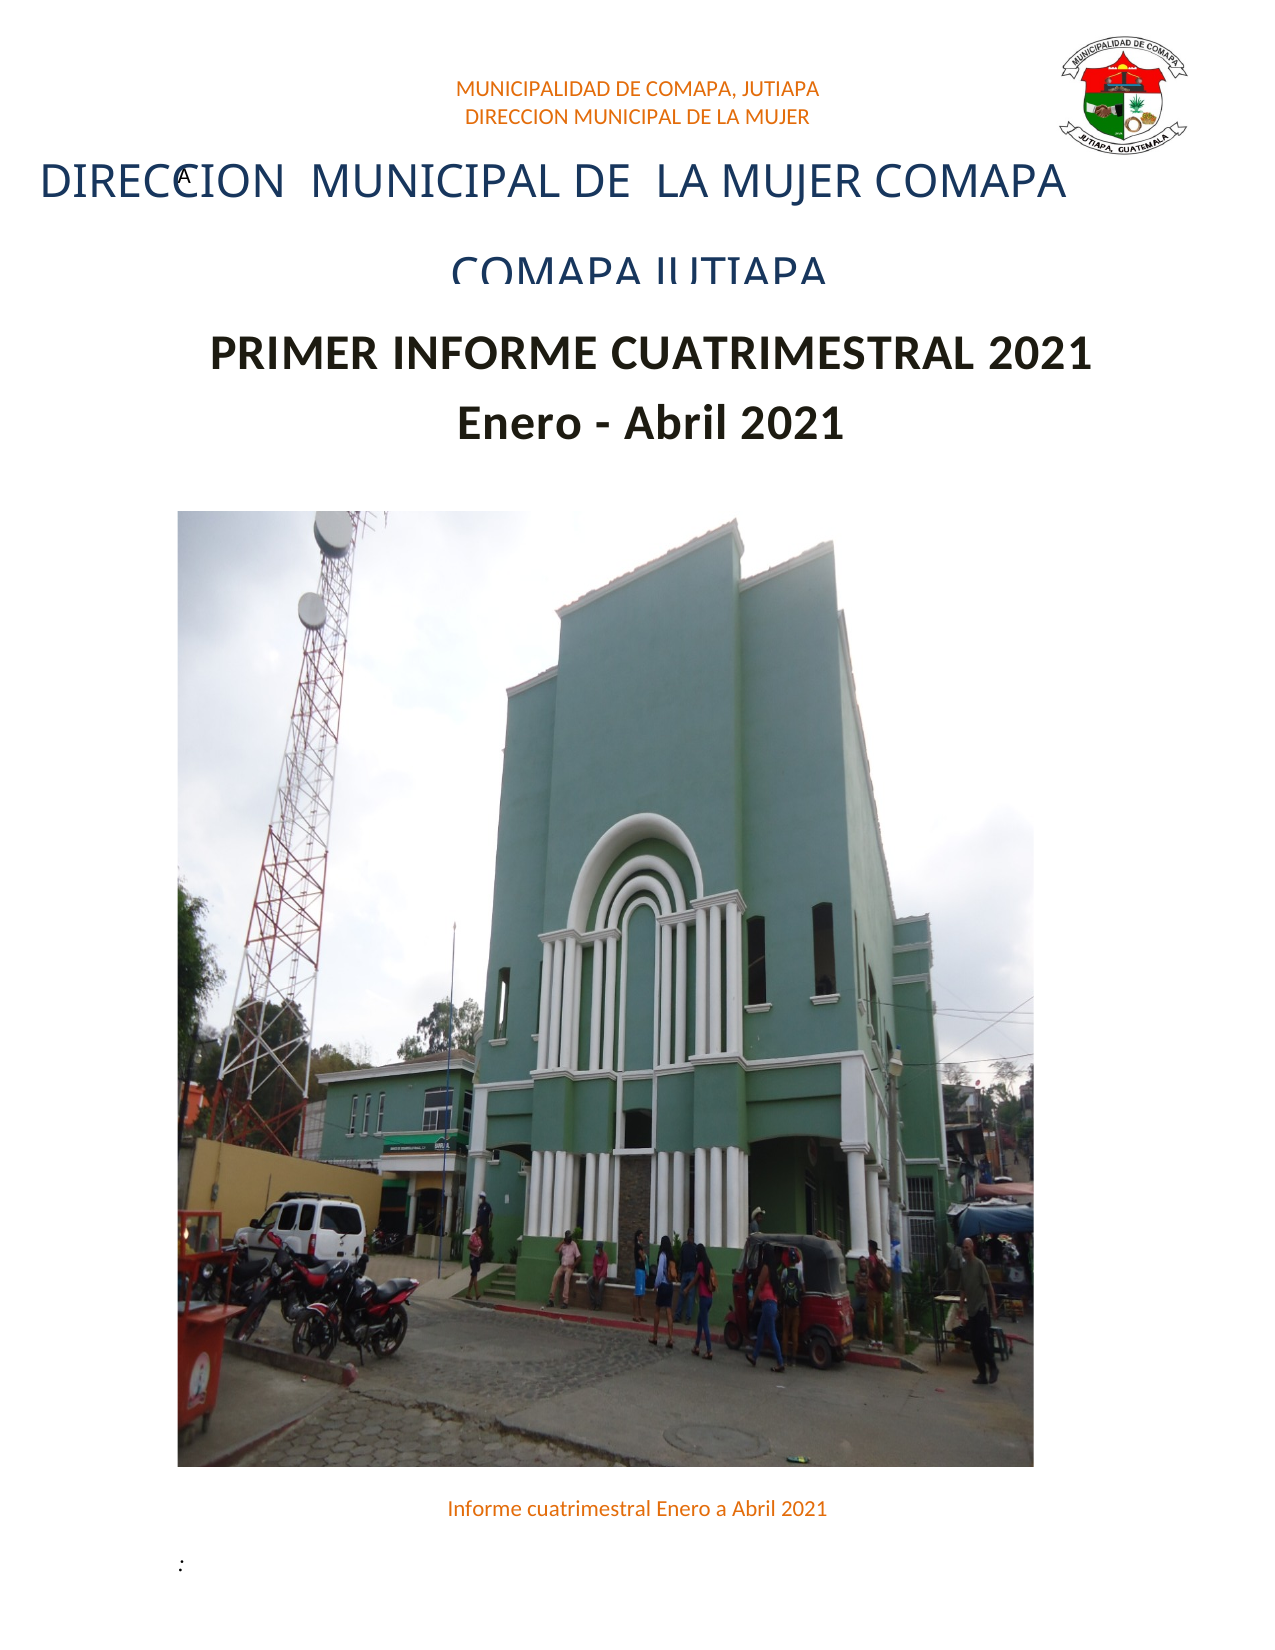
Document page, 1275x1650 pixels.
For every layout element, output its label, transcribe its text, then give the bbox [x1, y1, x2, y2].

picture [177, 511, 1034, 1467]
text A [177, 161, 1098, 189]
picture [1056, 32, 1189, 165]
